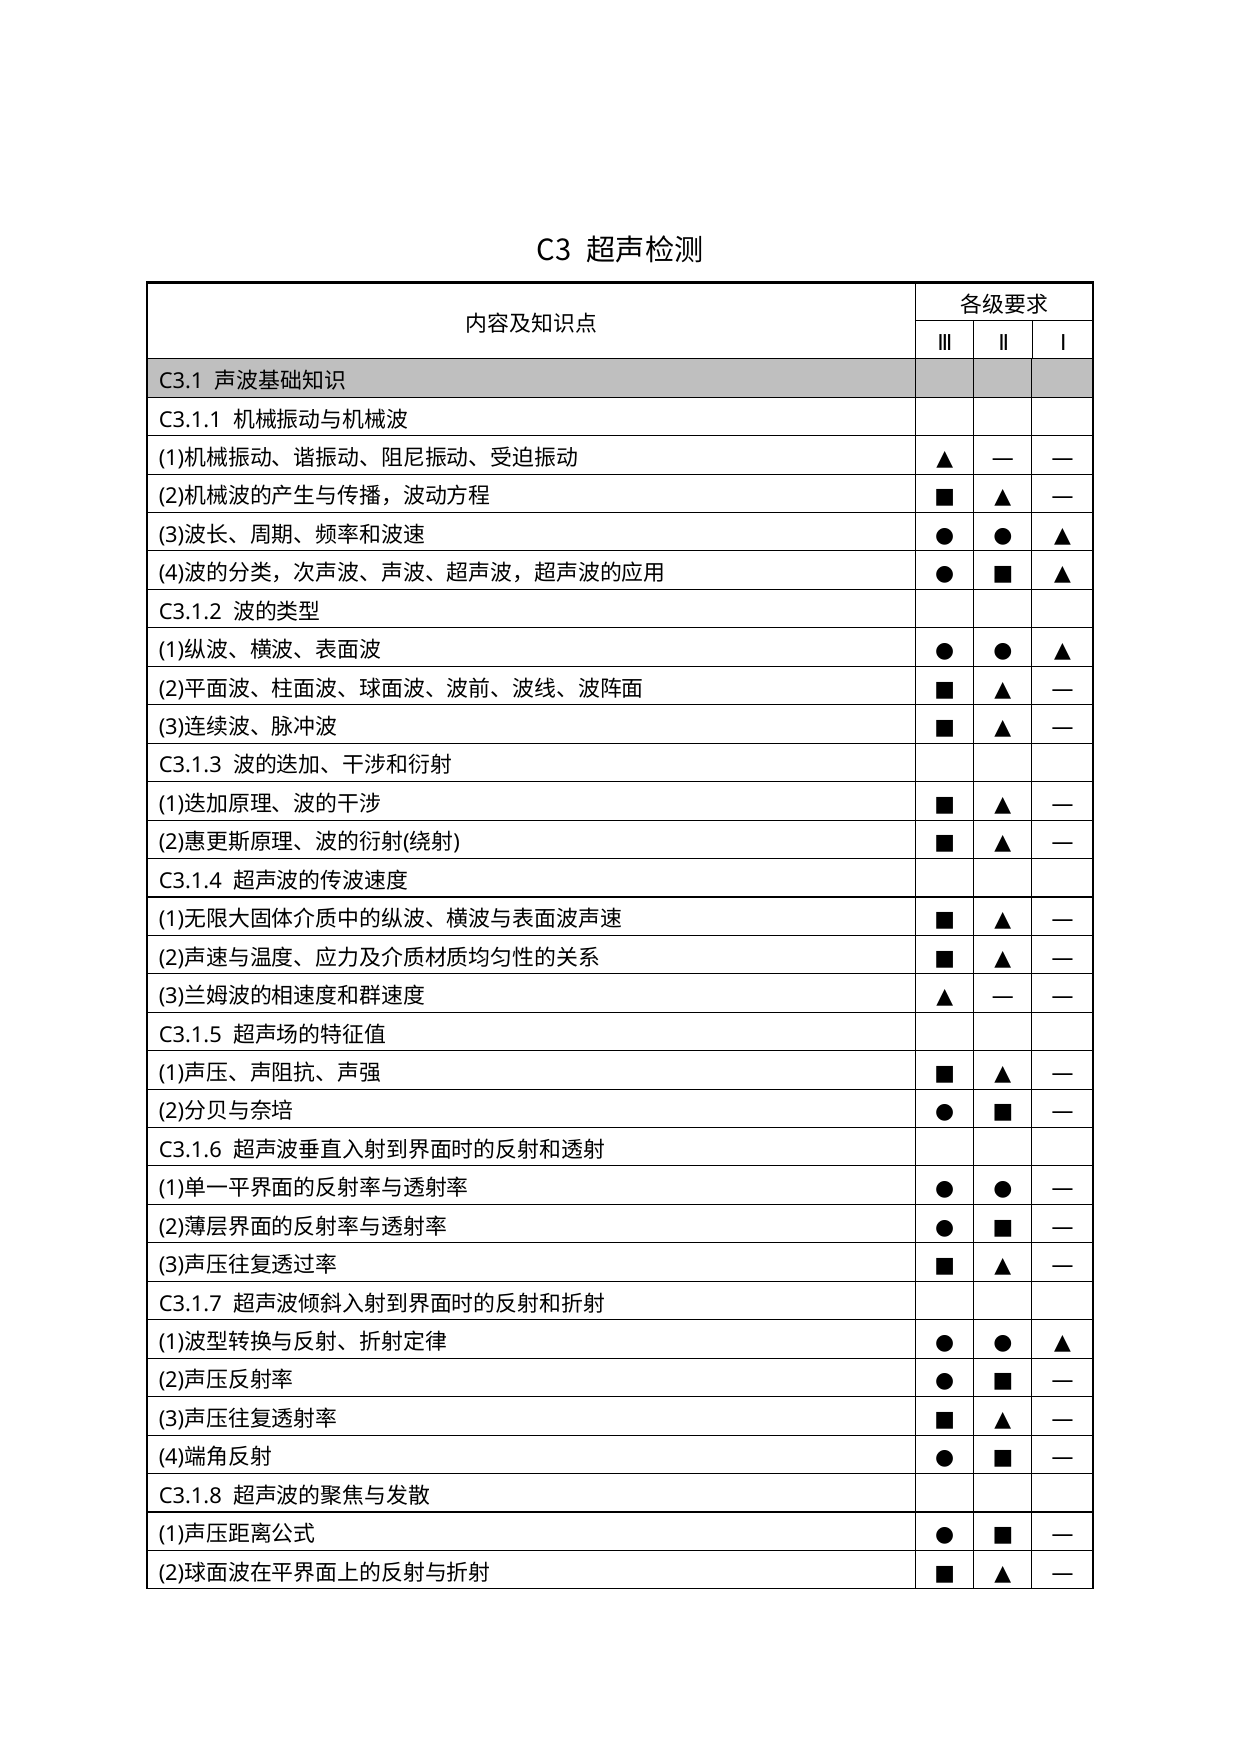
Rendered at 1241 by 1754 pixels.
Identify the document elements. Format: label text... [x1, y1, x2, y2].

table_cell — [1032, 1051, 1092, 1088]
table_cell [916, 359, 973, 397]
table_cell ▲ [974, 898, 1031, 935]
table_cell C3.1.7 超声波倾斜入射到界面时的反射和折射 [148, 1282, 915, 1319]
table_cell ■ [974, 1359, 1031, 1396]
table_cell (1)无限大固体介质中的纵波、横波与表面波声速 [148, 898, 915, 935]
table_cell C3.1.1 机械振动与机械波 [148, 398, 915, 435]
table_cell ■ [974, 1090, 1031, 1127]
table_cell [1032, 859, 1092, 896]
table_cell — [1032, 1397, 1092, 1434]
table_cell [1032, 398, 1092, 435]
table_cell ■ [916, 1397, 973, 1434]
table_cell (3)声压往复透射率 [148, 1397, 915, 1434]
table_cell ■ [916, 1243, 973, 1281]
table_cell — [1032, 1551, 1092, 1588]
table_cell — [974, 974, 1031, 1012]
table_cell — [1032, 782, 1092, 819]
table_cell — [1032, 1205, 1092, 1242]
table_cell (3)声压往复透过率 [148, 1243, 915, 1281]
table_cell — [974, 436, 1031, 473]
text C3 超声检测 [187, 227, 1053, 269]
table_cell (2)声速与温度、应力及介质材质均匀性的关系 [148, 936, 915, 973]
table_cell ▲ [1032, 628, 1092, 666]
table_cell Ⅱ [974, 321, 1032, 358]
table_cell — [1032, 436, 1092, 473]
table_cell [1032, 1013, 1092, 1050]
table_cell (4)波的分类，次声波、声波、超声波，超声波的应用 [148, 551, 915, 589]
table_cell ▲ [974, 475, 1031, 512]
table_cell (1)声压、声阻抗、声强 [148, 1051, 915, 1088]
table_cell [916, 590, 973, 627]
table_cell ▲ [974, 1551, 1031, 1588]
table_cell — [1032, 1166, 1092, 1204]
table_cell C3.1.6 超声波垂直入射到界面时的反射和透射 [148, 1128, 915, 1165]
table_cell ▲ [974, 782, 1031, 819]
table_cell [1032, 359, 1092, 397]
table_cell [974, 744, 1031, 781]
table_cell [974, 859, 1031, 896]
table_cell — [1032, 1436, 1092, 1473]
table_cell [974, 590, 1031, 627]
table_cell C3.1 声波基础知识 [148, 359, 915, 397]
table_cell (2)分贝与奈培 [148, 1090, 915, 1127]
table_cell — [1032, 898, 1092, 935]
table_cell (2)平面波、柱面波、球面波、波前、波线、波阵面 [148, 667, 915, 704]
table_cell ■ [916, 667, 973, 704]
table_cell — [1032, 667, 1092, 704]
table_cell ■ [916, 782, 973, 819]
table_cell ■ [974, 551, 1031, 589]
table_cell (1)单一平界面的反射率与透射率 [148, 1166, 915, 1204]
table_cell (2)惠更斯原理、波的衍射(绕射) [148, 821, 915, 858]
table_cell — [1032, 936, 1092, 973]
table_cell ● [916, 1436, 973, 1473]
table_cell [916, 1282, 973, 1319]
table_cell ● [916, 1513, 973, 1550]
table_cell ▲ [974, 667, 1031, 704]
table_cell — [1032, 1513, 1092, 1550]
table_cell [974, 1474, 1031, 1511]
table_cell Ⅰ [1033, 321, 1092, 358]
table_cell [916, 859, 973, 896]
table_cell ● [916, 1090, 973, 1127]
table_cell C3.1.2 波的类型 [148, 590, 915, 627]
table_cell C3.1.8 超声波的聚焦与发散 [148, 1474, 915, 1511]
table_cell ▲ [974, 705, 1031, 743]
table_cell — [1032, 475, 1092, 512]
table_cell ● [974, 628, 1031, 666]
table_cell ■ [916, 1051, 973, 1088]
table_cell ● [916, 551, 973, 589]
table_cell ▲ [916, 436, 973, 473]
table_cell (1)迭加原理、波的干涉 [148, 782, 915, 819]
table_cell ■ [916, 475, 973, 512]
table_cell [916, 1474, 973, 1511]
table_cell ● [974, 1166, 1031, 1204]
table_cell (3)连续波、脉冲波 [148, 705, 915, 743]
table_cell — [1032, 1090, 1092, 1127]
table_cell C3.1.3 波的迭加、干涉和衍射 [148, 744, 915, 781]
table_cell [974, 359, 1031, 397]
table_cell ● [916, 1320, 973, 1358]
table_cell (1)声压距离公式 [148, 1513, 915, 1550]
table_cell ■ [916, 898, 973, 935]
table_cell ■ [916, 1551, 973, 1588]
table_cell C3.1.5 超声场的特征值 [148, 1013, 915, 1050]
table_cell [974, 1282, 1031, 1319]
table_cell ▲ [1032, 551, 1092, 589]
table_cell ● [916, 1359, 973, 1396]
table_cell (2)球面波在平界面上的反射与折射 [148, 1551, 915, 1588]
table_cell ▲ [974, 1397, 1031, 1434]
table_cell (3)波长、周期、频率和波速 [148, 513, 915, 550]
table_cell [1032, 1282, 1092, 1319]
table_cell [1032, 1128, 1092, 1165]
table_cell — [1032, 1243, 1092, 1281]
table_cell [974, 398, 1031, 435]
table_cell (1)波型转换与反射、折射定律 [148, 1320, 915, 1358]
table_cell [916, 1013, 973, 1050]
table_cell [916, 398, 973, 435]
table_cell Ⅲ [916, 321, 973, 358]
table_cell [1032, 1474, 1092, 1511]
table_cell ▲ [1032, 1320, 1092, 1358]
table_cell [1032, 744, 1092, 781]
table_header 内容及知识点 [148, 284, 915, 358]
table_cell (2)声压反射率 [148, 1359, 915, 1396]
table_cell ■ [974, 1436, 1031, 1473]
table_cell ● [916, 513, 973, 550]
table_cell — [1032, 705, 1092, 743]
table_cell ● [916, 628, 973, 666]
table_cell [916, 744, 973, 781]
table_cell (2)薄层界面的反射率与透射率 [148, 1205, 915, 1242]
table_cell (3)兰姆波的相速度和群速度 [148, 974, 915, 1012]
table_cell ■ [916, 705, 973, 743]
table_cell ■ [974, 1205, 1031, 1242]
table_cell — [1032, 821, 1092, 858]
table_cell ▲ [974, 936, 1031, 973]
table_cell [974, 1013, 1031, 1050]
table_cell — [1032, 974, 1092, 1012]
table_cell C3.1.4 超声波的传波速度 [148, 859, 915, 896]
table_cell [916, 1128, 973, 1165]
table_cell [974, 1128, 1031, 1165]
table_cell ● [916, 1205, 973, 1242]
table_cell (1)纵波、横波、表面波 [148, 628, 915, 666]
table_cell ■ [974, 1513, 1031, 1550]
table_cell (4)端角反射 [148, 1436, 915, 1473]
table_cell ▲ [974, 821, 1031, 858]
table_cell ▲ [974, 1243, 1031, 1281]
table_cell (1)机械振动、谐振动、阻尼振动、受迫振动 [148, 436, 915, 473]
table_cell — [1032, 1359, 1092, 1396]
table_cell ▲ [916, 974, 973, 1012]
table_cell ▲ [974, 1051, 1031, 1088]
table_cell ● [974, 513, 1031, 550]
table_cell ■ [916, 821, 973, 858]
table_cell [1032, 590, 1092, 627]
table_header 各级要求 [916, 284, 1092, 320]
table_cell ● [916, 1166, 973, 1204]
table_cell ■ [916, 936, 973, 973]
table_cell ▲ [1032, 513, 1092, 550]
table_cell ● [974, 1320, 1031, 1358]
table_cell (2)机械波的产生与传播，波动方程 [148, 475, 915, 512]
